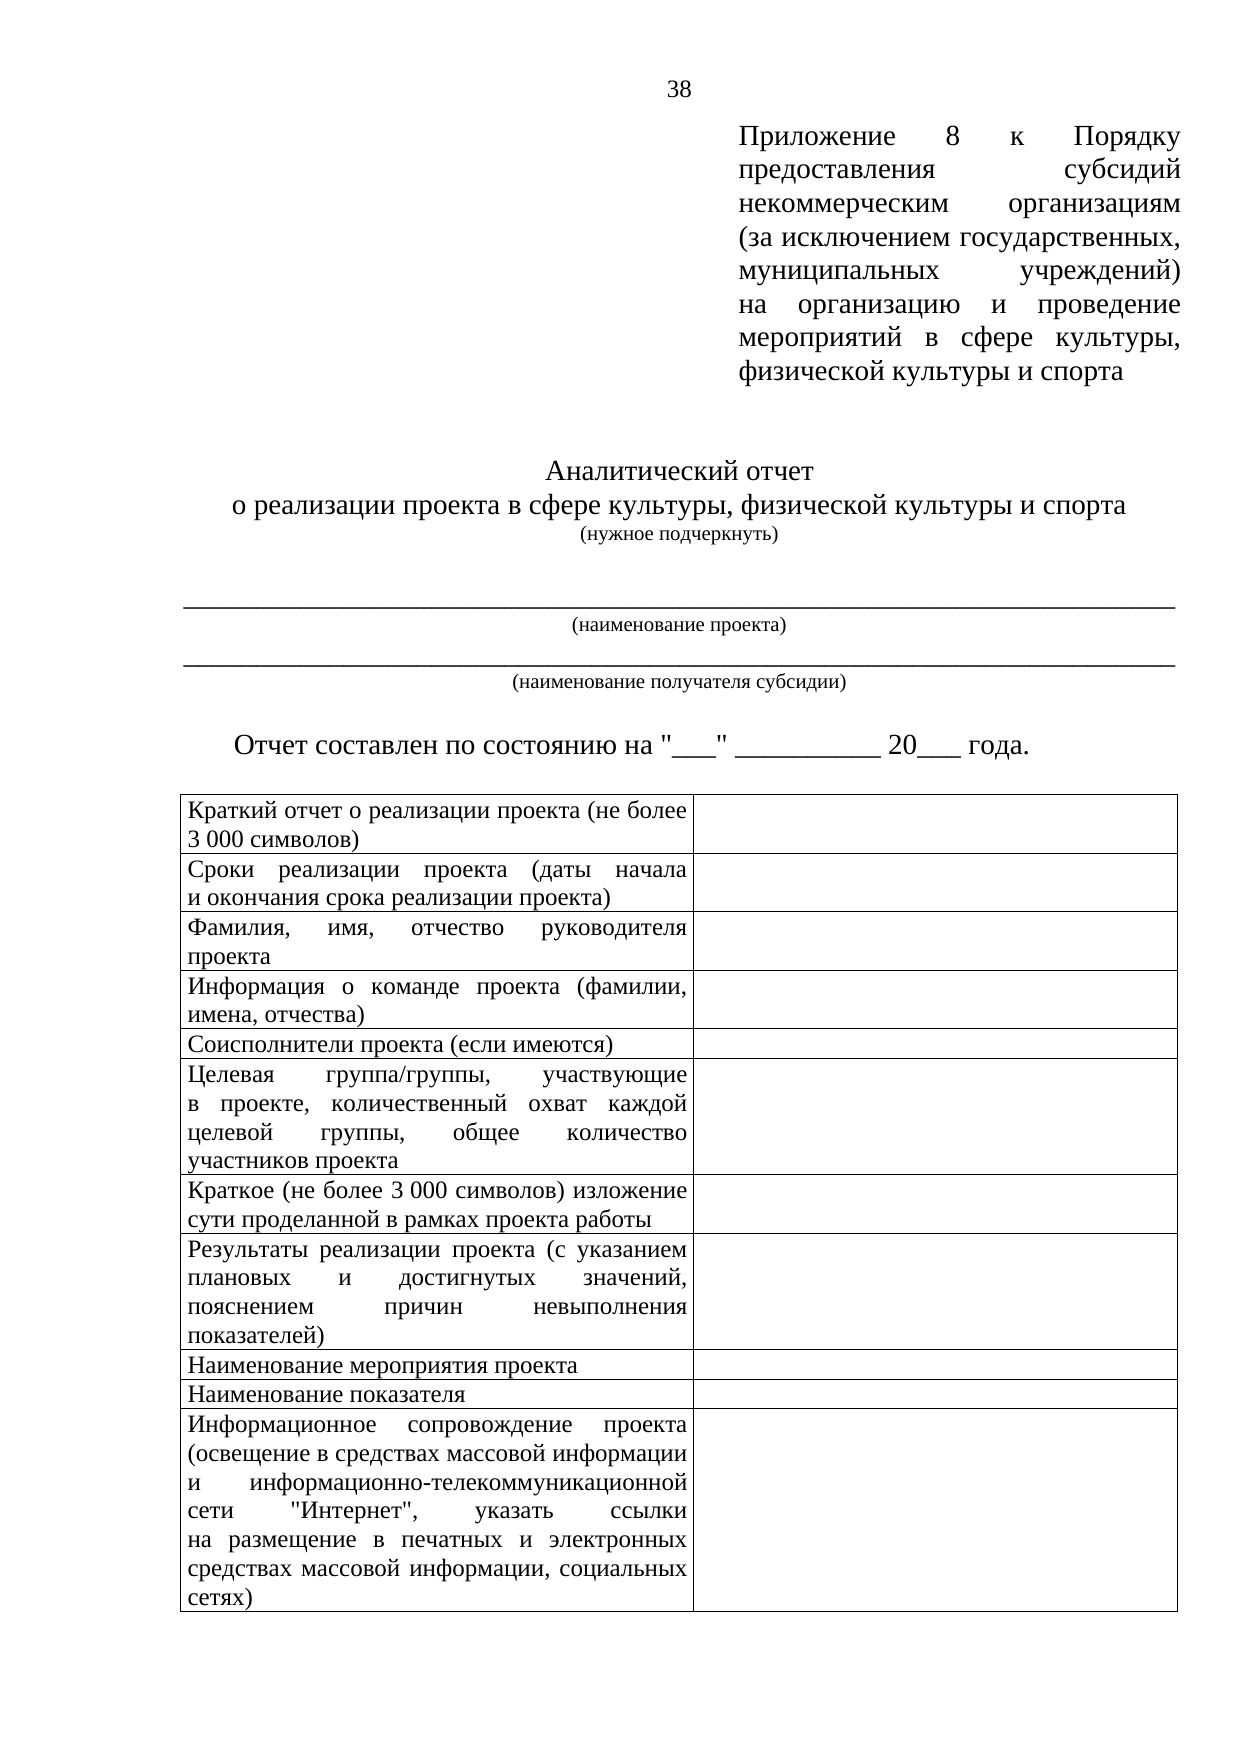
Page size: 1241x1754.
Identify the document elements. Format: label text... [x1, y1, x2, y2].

table_cell Краткое (не более 3 000 символов) изложение сути проделанной в рамках проекта работы [181, 1175, 693, 1233]
table_cell Наименование мероприятия проекта [181, 1350, 693, 1378]
table_cell [694, 1175, 1177, 1233]
text (наименование проекта) [177, 612, 1181, 636]
table_cell [694, 912, 1177, 970]
table_cell [694, 1029, 1177, 1058]
table_cell Соисполнители проекта (если имеются) [181, 1029, 693, 1058]
table_cell [694, 1350, 1177, 1378]
table_cell Сроки реализации проекта (даты начала и окончания срока реализации проекта) [181, 854, 693, 911]
text о реализации проекта в сфере культуры, физической культуры и спорта [177, 487, 1181, 521]
table_cell Наименование показателя [181, 1380, 693, 1408]
table_cell Информация о команде проекта (фамилии, имена, отчества) [181, 971, 693, 1028]
table_cell Результаты реализации проекта (с указанием плановых и достигнутых значений, пояснением причин невыполнения показателей) [181, 1234, 693, 1349]
table_header [694, 795, 1177, 853]
text ____________________________________________________________________ [177, 578, 1181, 612]
table_header Краткий отчет о реализации проекта (не более 3 000 символов) [181, 795, 693, 853]
table_cell [694, 1380, 1177, 1408]
text Приложение 8 к Порядку предоставления субсидий некоммерческим организациям (за исключением государственных, муниципальных учреждений) на организацию и проведение мероприятий в сфере культуры, физической культуры и спорта [738, 118, 1181, 386]
text ____________________________________________________________________ [177, 636, 1181, 669]
text Аналитический отчет [177, 453, 1181, 487]
table_cell Целевая группа/группы, участвующие в проекте, количественный охват каждой целевой группы, общее количество участников проекта [181, 1059, 693, 1174]
table_cell [694, 1409, 1177, 1611]
table_cell Информационное сопровождение проекта (освещение в средствах массовой информации и информационно-телекоммуникационной сети "Интернет", указать ссылки на размещение в печатных и электронных средствах массовой информации, социальных сетях) [181, 1409, 693, 1611]
table_cell [694, 971, 1177, 1028]
table_cell Фамилия, имя, отчество руководителя проекта [181, 912, 693, 970]
text Отчет составлен по состоянию на "___" __________ 20___ года. [177, 727, 1181, 761]
table_cell [694, 1059, 1177, 1174]
text (наименование получателя субсидии) [177, 669, 1181, 693]
text (нужное подчеркнуть) [177, 521, 1181, 545]
table_cell [694, 854, 1177, 911]
table_cell [694, 1234, 1177, 1349]
